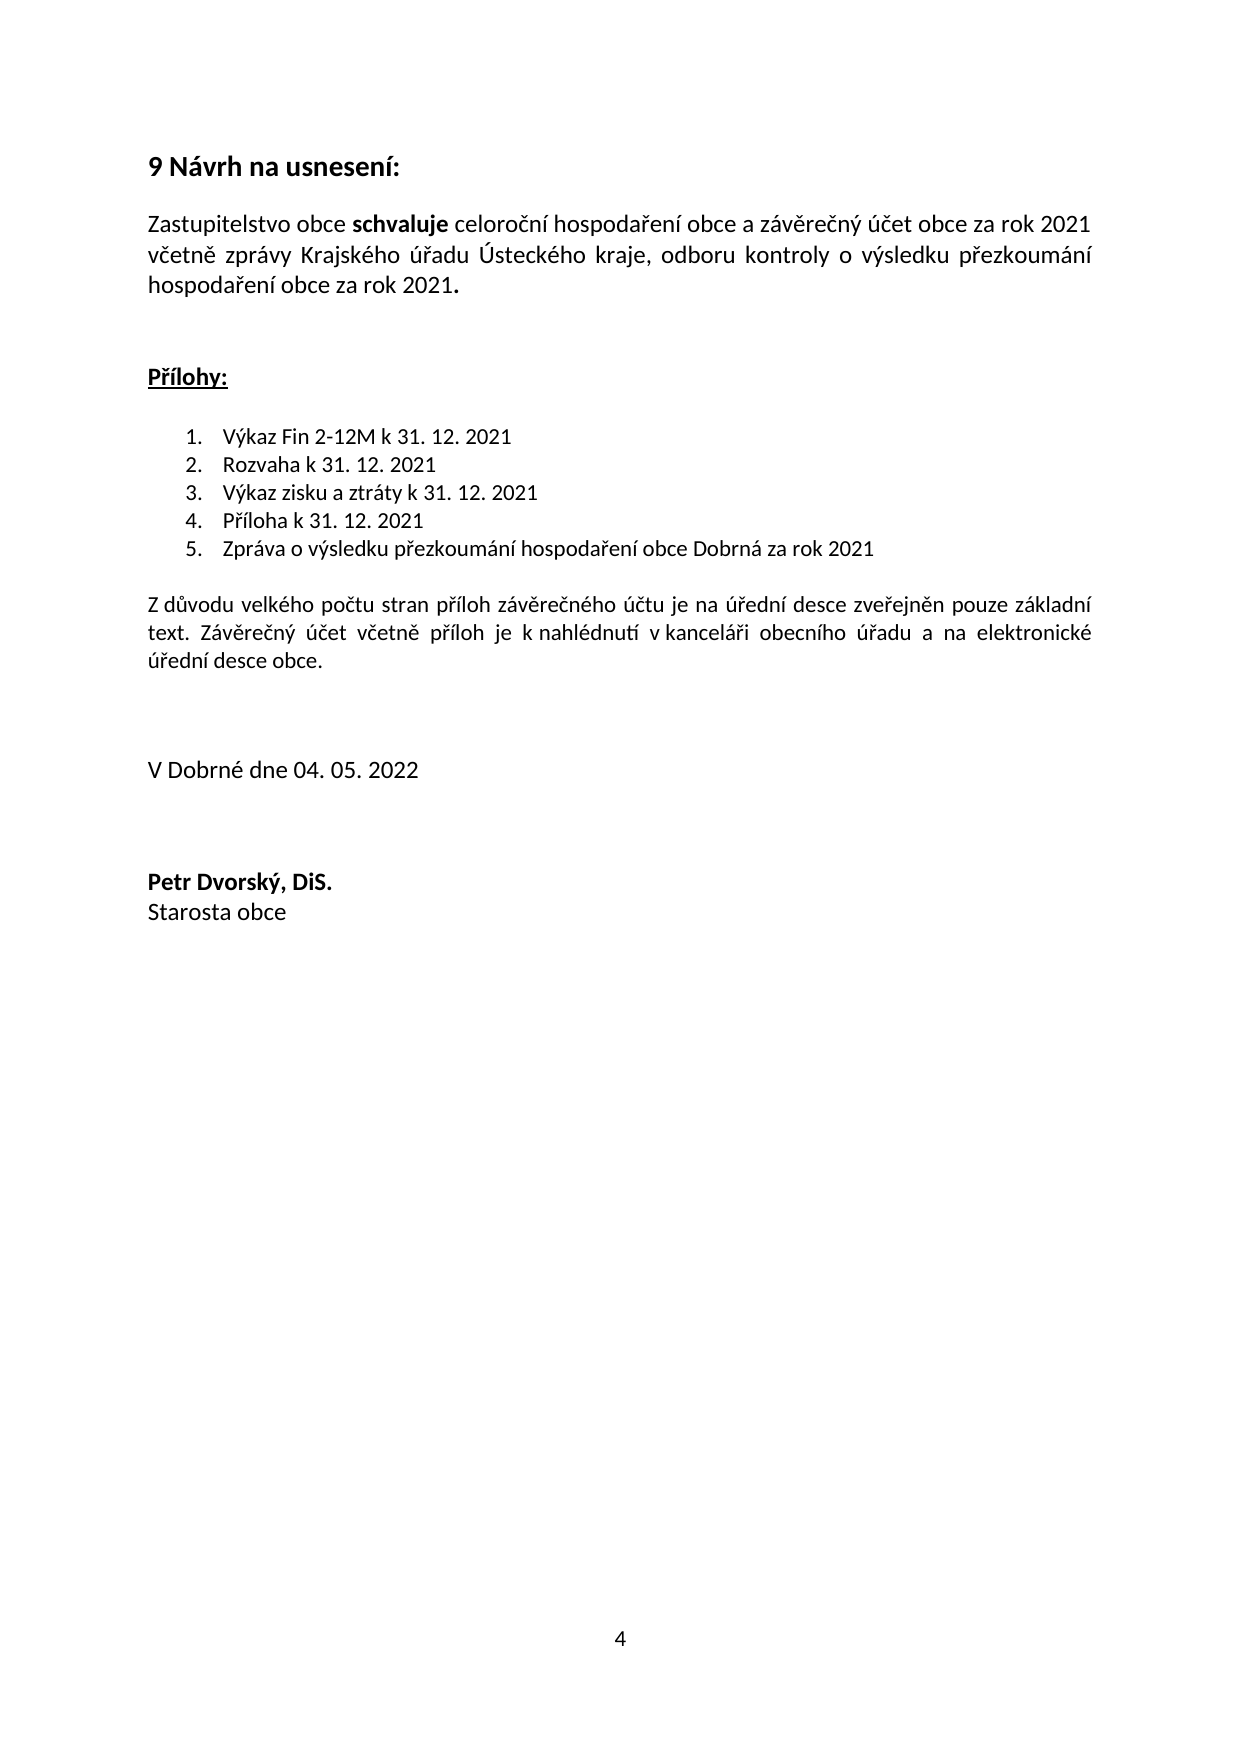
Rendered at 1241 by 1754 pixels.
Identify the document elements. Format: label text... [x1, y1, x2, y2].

text V Dobrné dne 04. 05. 2022 [148, 754, 1093, 785]
list Zpráva o výsledku přezkoumání hospodaření obce Dobrná za rok 2021 [185, 534, 1093, 562]
text Z důvodu velkého počtu stran příloh závěrečného účtu je na úřední desce zveřejněn pouze základní text. Závěrečný účet včetně příloh je k nahlédnutí v kanceláři obecního úřadu a na elektronické úřední desce obce. [148, 590, 1093, 674]
list Příloha k 31. 12. 2021 [185, 506, 1093, 534]
text Zastupitelstvo obce schvaluje celoroční hospodaření obce a závěrečný účet obce za rok 2021 včetně zprávy Krajského úřadu Ústeckého kraje, odboru kontroly o výsledku přezkoumání hospodaření obce za rok 2021. [148, 208, 1093, 300]
list Výkaz zisku a ztráty k 31. 12. 2021 [185, 478, 1093, 506]
text Starosta obce [148, 896, 1093, 927]
text 9 Návrh na usnesení: [148, 148, 1093, 183]
list Výkaz Fin 2-12M k 31. 12. 2021 [185, 422, 1093, 450]
text Petr Dvorský, DiS. [148, 866, 1093, 896]
text Přílohy: [148, 361, 1093, 391]
list Rozvaha k 31. 12. 2021 [185, 450, 1093, 478]
